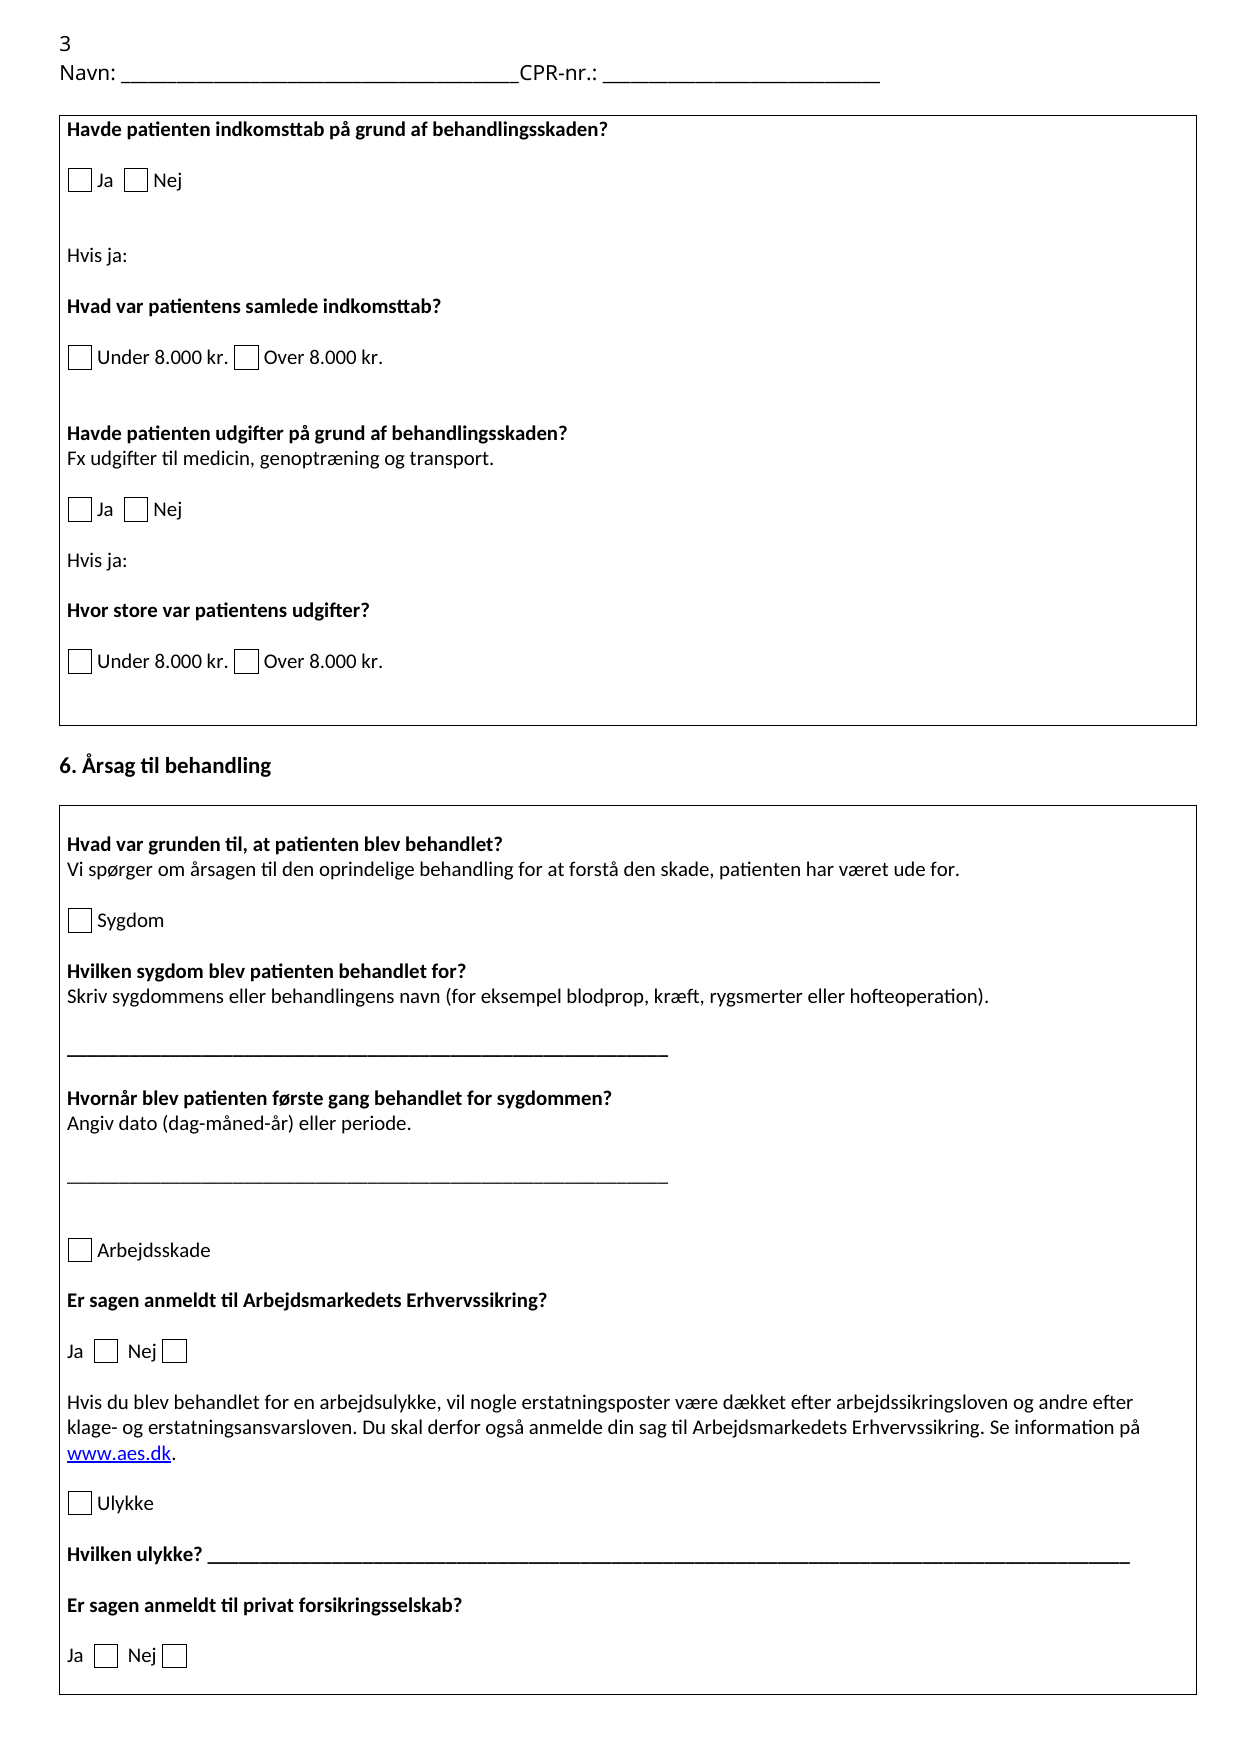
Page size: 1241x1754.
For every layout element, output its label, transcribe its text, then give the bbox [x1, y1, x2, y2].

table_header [60, 116, 1196, 725]
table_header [60, 806, 1196, 1693]
subtitle 6. Årsag til behandling [59, 751, 1181, 779]
